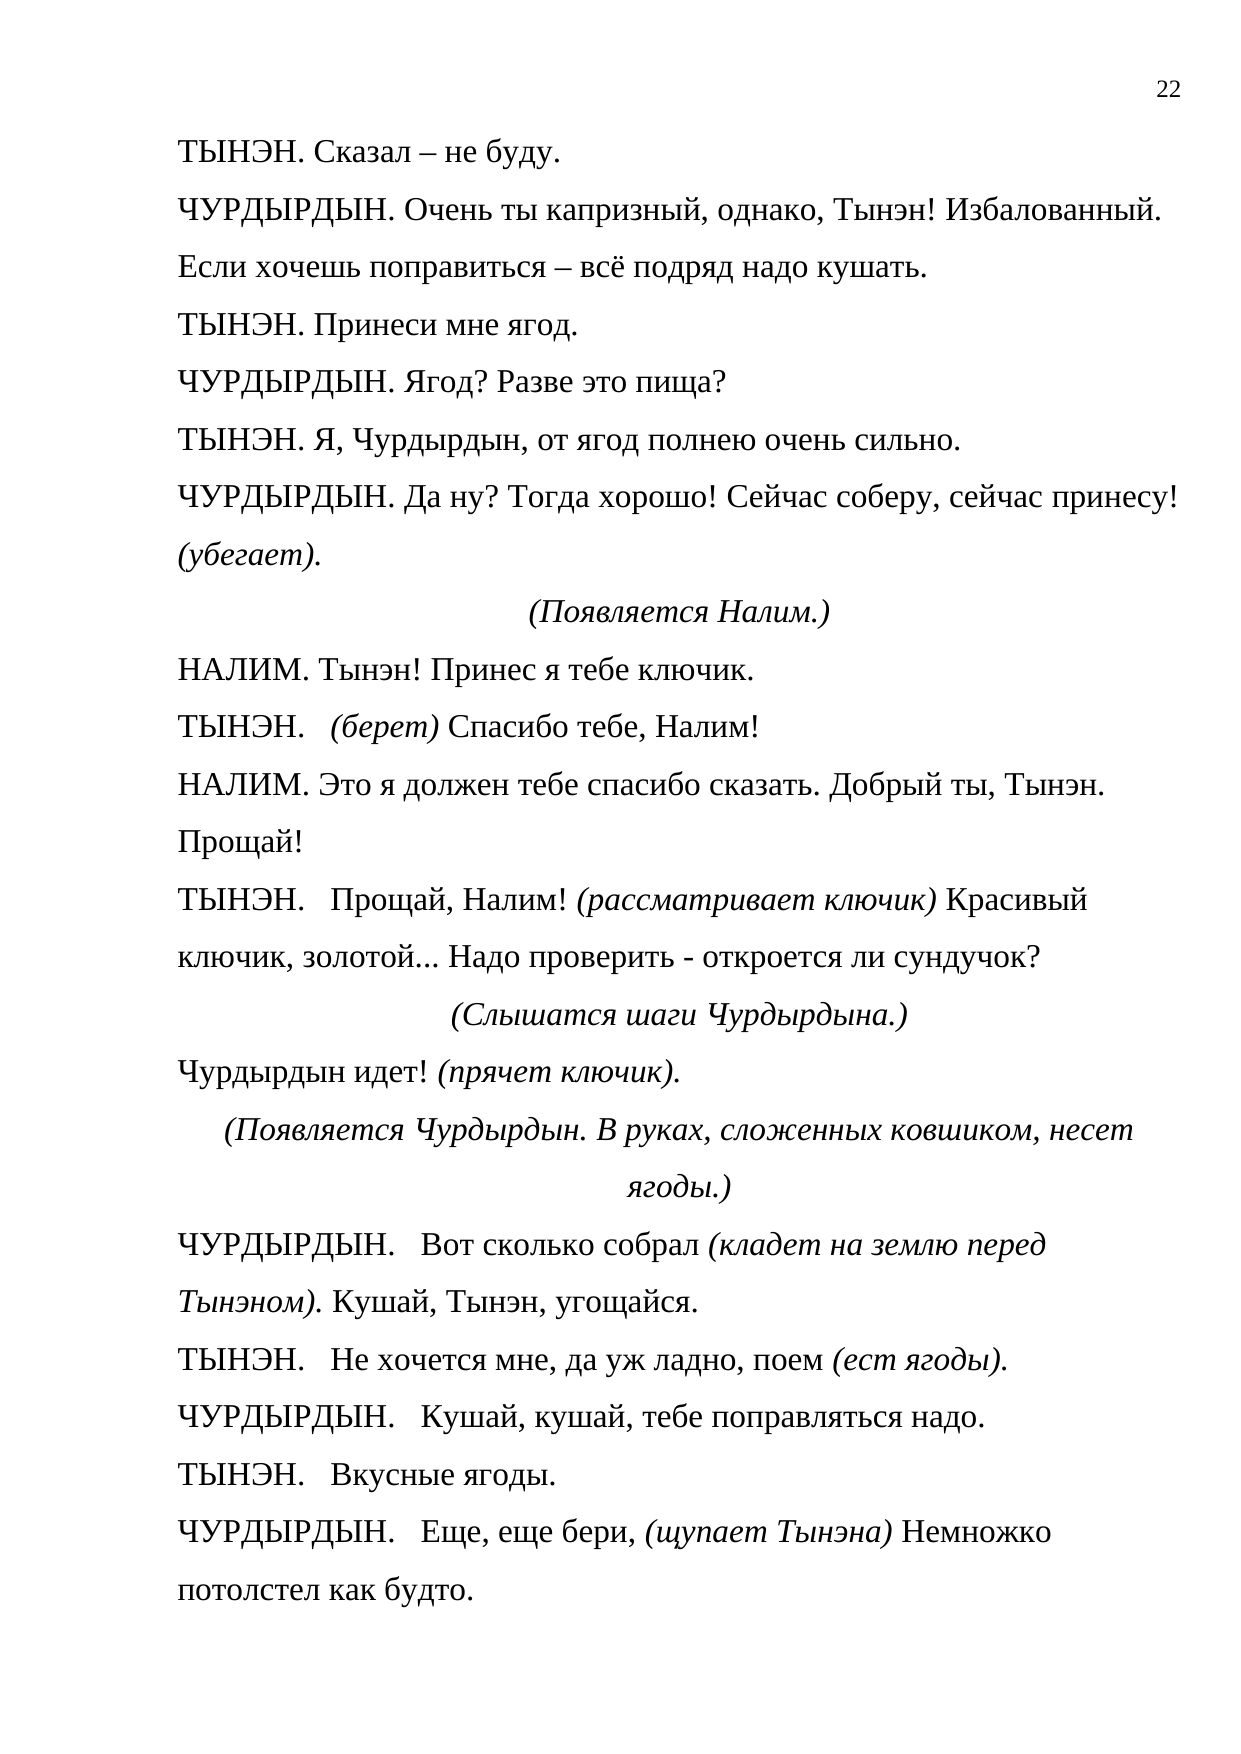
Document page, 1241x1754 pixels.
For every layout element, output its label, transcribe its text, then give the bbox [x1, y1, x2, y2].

text Чурдырдын идет! (прячет ключик). [177, 1051, 1181, 1090]
text (Слышатся шаги Чурдырдына.) [177, 994, 1181, 1032]
text НАЛИМ. Тынэн! Принес я тебе ключик. [177, 649, 1181, 687]
text ЧУРДЫРДЫН. Кушай, кушай, тебе поправляться надо. [177, 1396, 1181, 1435]
text ЧУРДЫРДЫН. Еще, еще бери, (щупает Тынэна) Немножко потолстел как будто. [177, 1511, 1181, 1607]
text ЧУРДЫРДЫН. Ягод? Разве это пища? [177, 361, 1181, 400]
text ТЫНЭН. Прощай, Налим! (рассматривает ключик) Красивый ключик, золотой... Надо проверить - откроется ли сундучок? [177, 879, 1181, 975]
text ТЫНЭН. Не хочется мне, да уж ладно, поем (ест ягоды). [177, 1339, 1181, 1377]
text ТЫНЭН. (берет) Спасибо тебе, Налим! [177, 706, 1181, 745]
text (Появляется Чурдырдын. В руках, сложенных ковшиком, несет ягоды.) [177, 1109, 1181, 1205]
text НАЛИМ. Это я должен тебе спасибо сказать. Добрый ты, Тынэн. Прощай! [177, 764, 1181, 860]
text (Появляется Налим.) [177, 591, 1181, 630]
text ТЫНЭН. Принеси мне ягод. [177, 304, 1181, 342]
text ЧУРДЫРДЫН. Очень ты капризный, однако, Тынэн! Избалованный. Если хочешь поправиться – всё подряд надо кушать. [177, 189, 1181, 285]
text ТЫНЭН. Я, Чурдырдын, от ягод полнею очень сильно. [177, 419, 1181, 457]
text ТЫНЭН. Сказал – не буду. [177, 131, 1181, 170]
text ТЫНЭН. Вкусные ягоды. [177, 1454, 1181, 1492]
text ЧУРДЫРДЫН. Да ну? Тогда хорошо! Сейчас соберу, сейчас принесу!(убегает). [177, 476, 1181, 572]
text ЧУРДЫРДЫН. Вот сколько собрал (кладет на землю перед Тынэном). Кушай, Тынэн, угощайся. [177, 1224, 1181, 1320]
